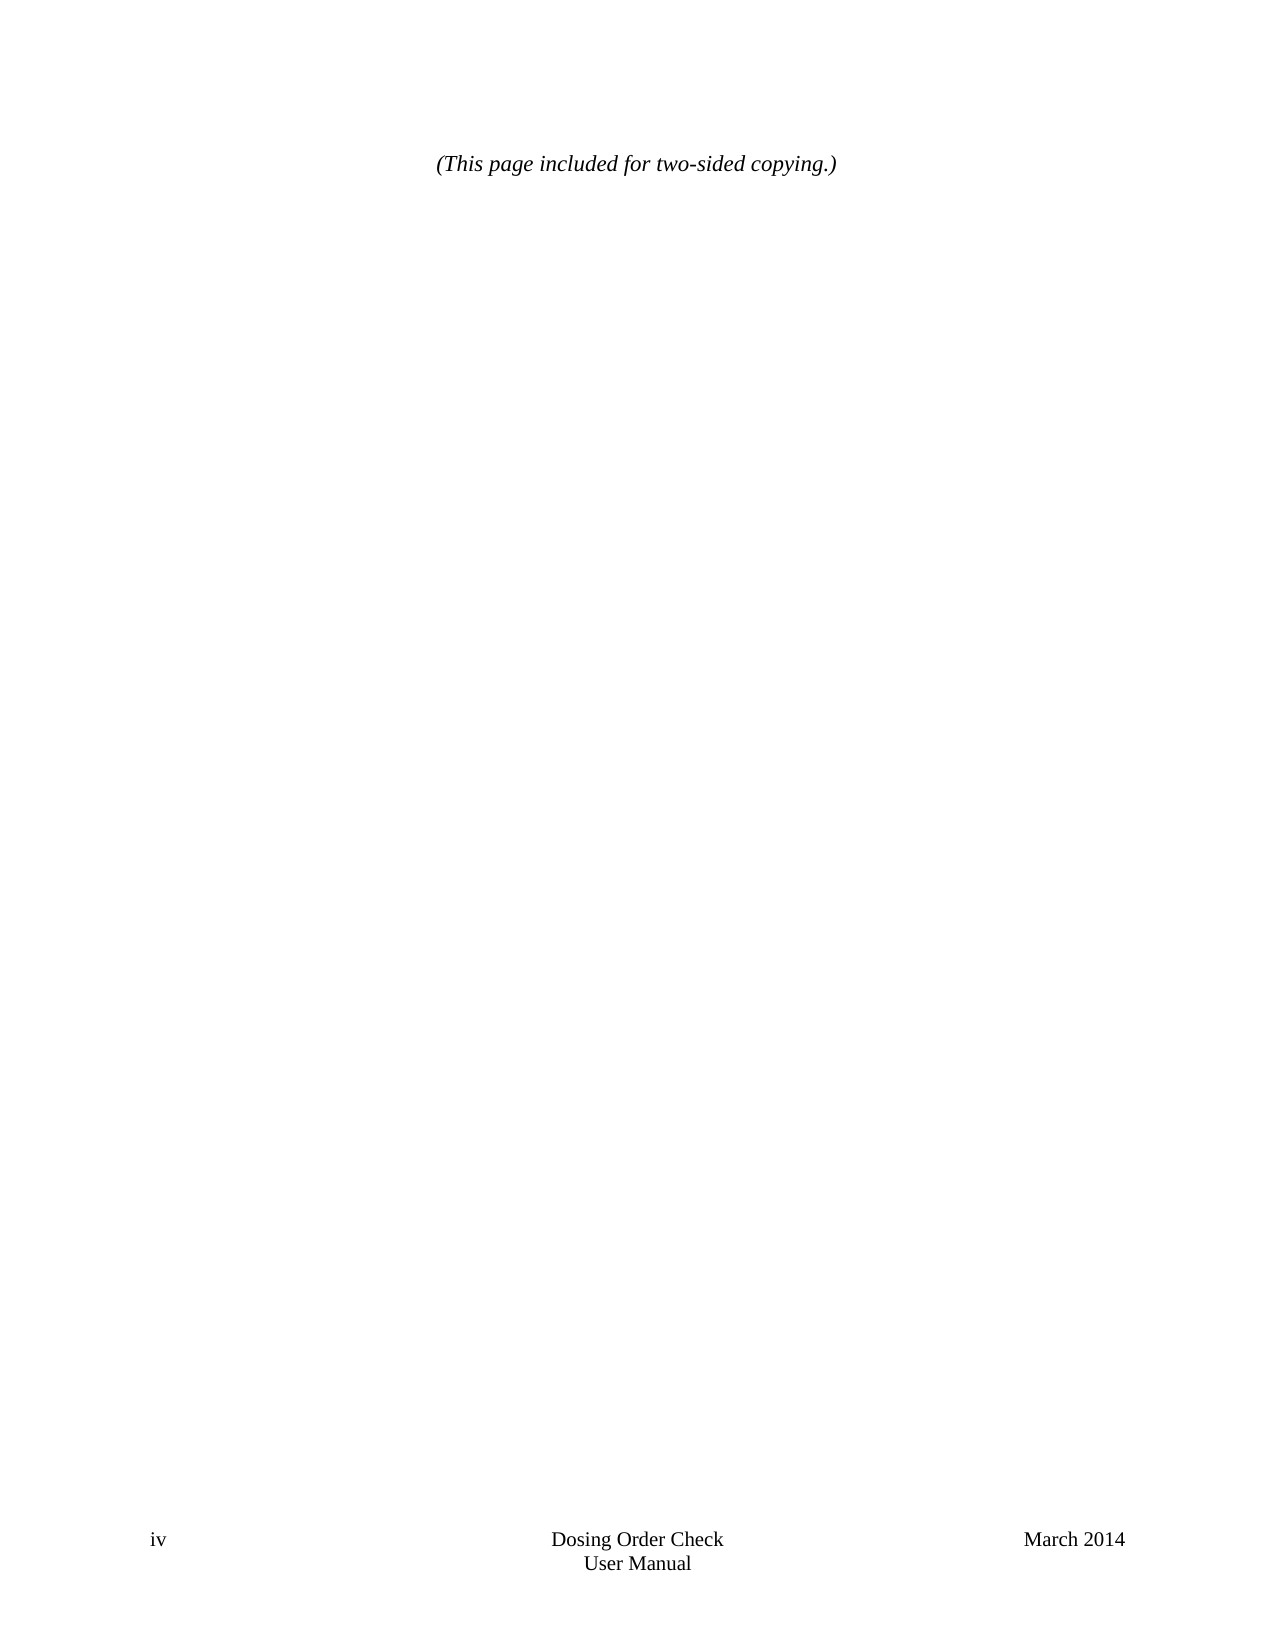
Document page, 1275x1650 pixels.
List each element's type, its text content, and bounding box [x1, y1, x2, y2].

text (This page included for two-sided copying.) [150, 150, 1125, 176]
